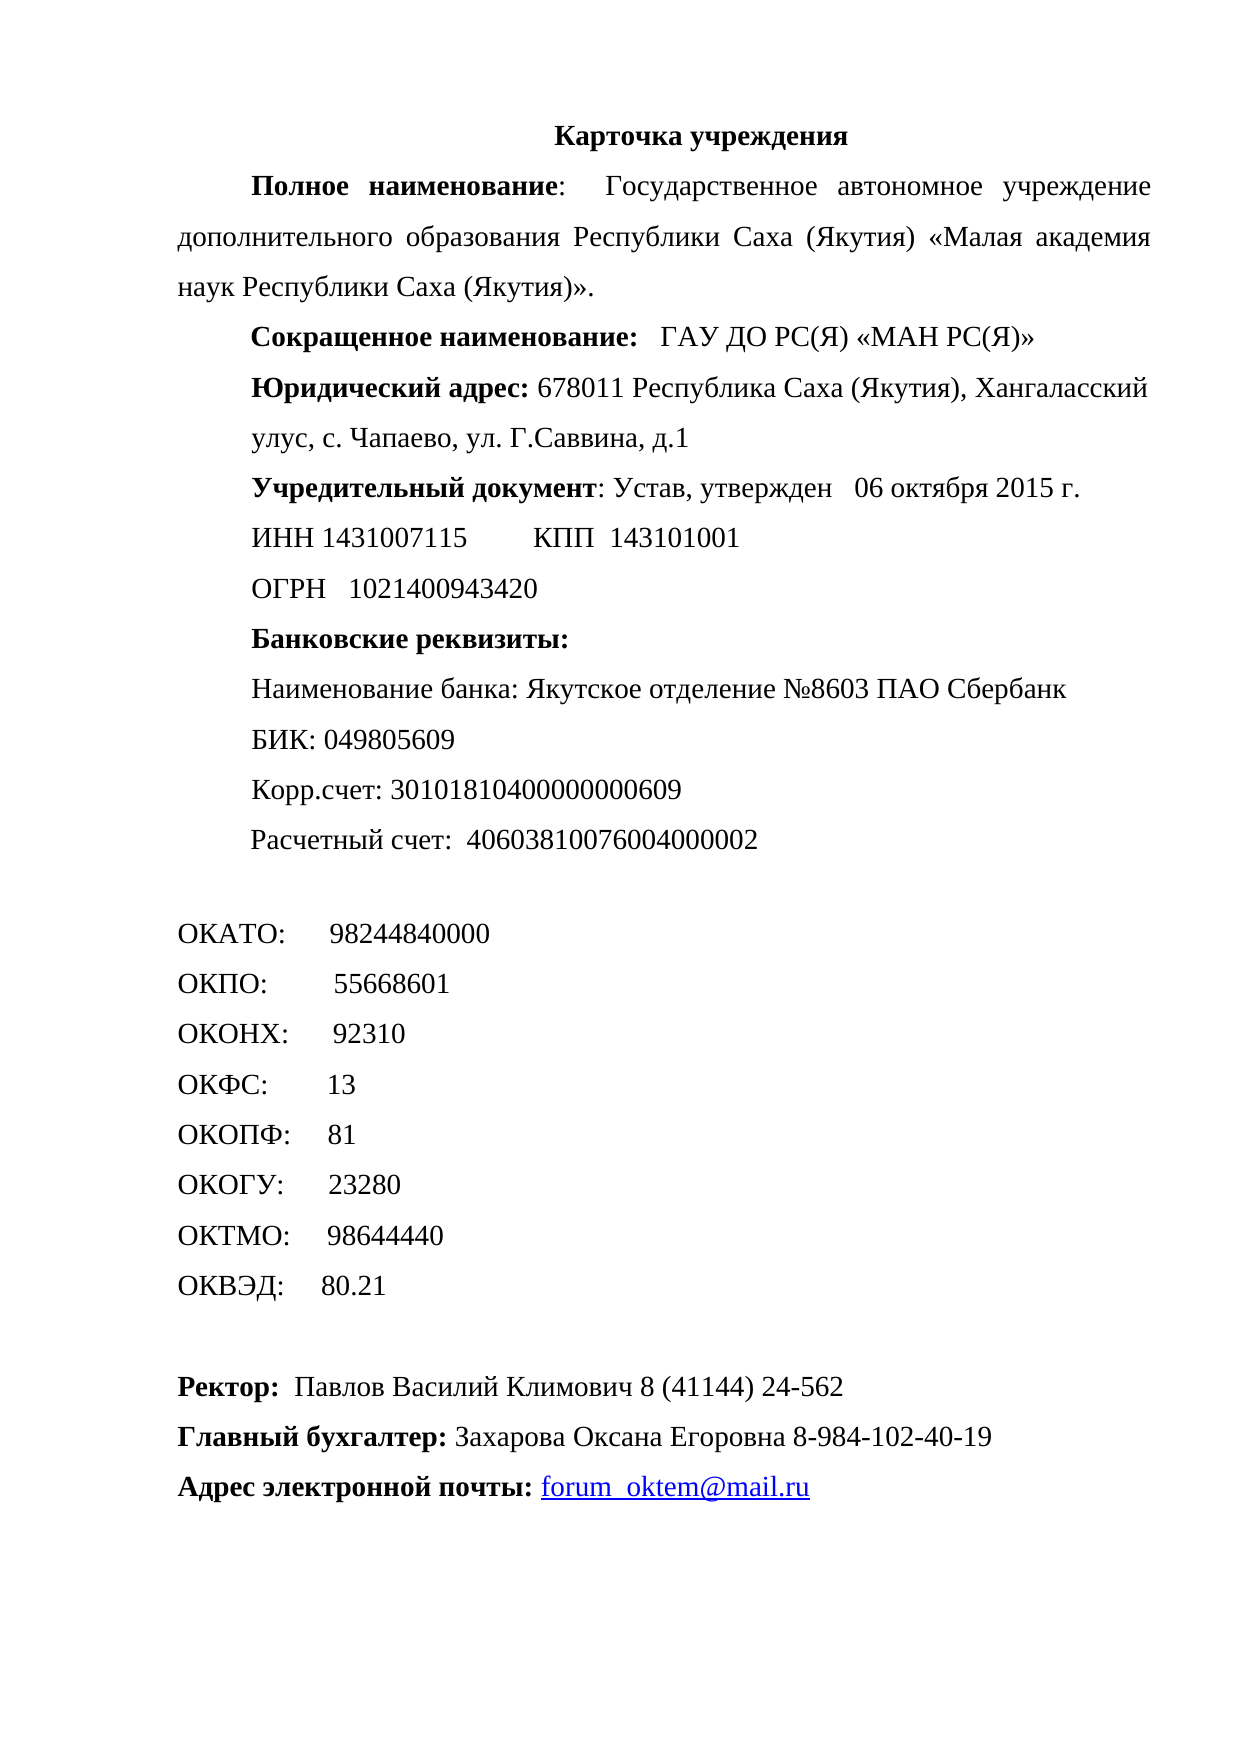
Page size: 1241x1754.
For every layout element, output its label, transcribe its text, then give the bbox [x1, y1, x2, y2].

text улус, с. Чапаево, ул. Г.Саввина, д.1 [177, 420, 1152, 453]
text БИК: 049805609 [177, 722, 1152, 755]
text Главный бухгалтер: Захарова Оксана Егоровна 8-984-102-40-19 [177, 1419, 1144, 1453]
text ИНН 1431007115 КПП 143101001 [177, 521, 1152, 554]
text Учредительный документ: Устав, утвержден 06 октября . [177, 470, 1152, 504]
text Расчетный счет: 40603810076004000002 [177, 822, 1144, 856]
text Юридический адрес: 678011 Республика Саха (Якутия), Хангаласский [177, 370, 1152, 403]
text Полное наименование: Государственное автономное учреждение дополнительного образования Республики Саха (Якутия) «Малая академия наук Республики Саха (Якутия)». [177, 168, 1152, 303]
text Карточка учреждения [177, 118, 1152, 152]
text Сокращенное наименование: ГАУ ДО РС(Я) «МАН РС(Я)» [177, 319, 1152, 353]
text ОКОГУ: 23280 [177, 1167, 1144, 1201]
text ОКАТО: 98244840000 [177, 916, 1144, 949]
text ОКОНХ: 92310 [177, 1017, 1144, 1050]
text Адрес электронной почты: forum_oktem@mail.ru [177, 1469, 1144, 1503]
text Ректор: Павлов Василий Климович 8 (41144) 24-562 [177, 1369, 1144, 1402]
text ОКФС: 13 [177, 1067, 1144, 1100]
text Корр.счет: 30101810400000000609 [177, 772, 1152, 806]
text Банковские реквизиты: [177, 621, 1152, 655]
text ОКТМО: 98644440 [177, 1218, 1144, 1251]
text ОГРН 1021400943420 [177, 571, 1152, 604]
text ОКОПФ: 81 [177, 1117, 1144, 1151]
text ОКПО: 55668601 [177, 966, 1144, 1000]
text ОКВЭД: 80.21 [177, 1268, 1144, 1302]
text Наименование банка: Якутское отделение №8603 ПАО Сбербанк [177, 672, 1152, 705]
